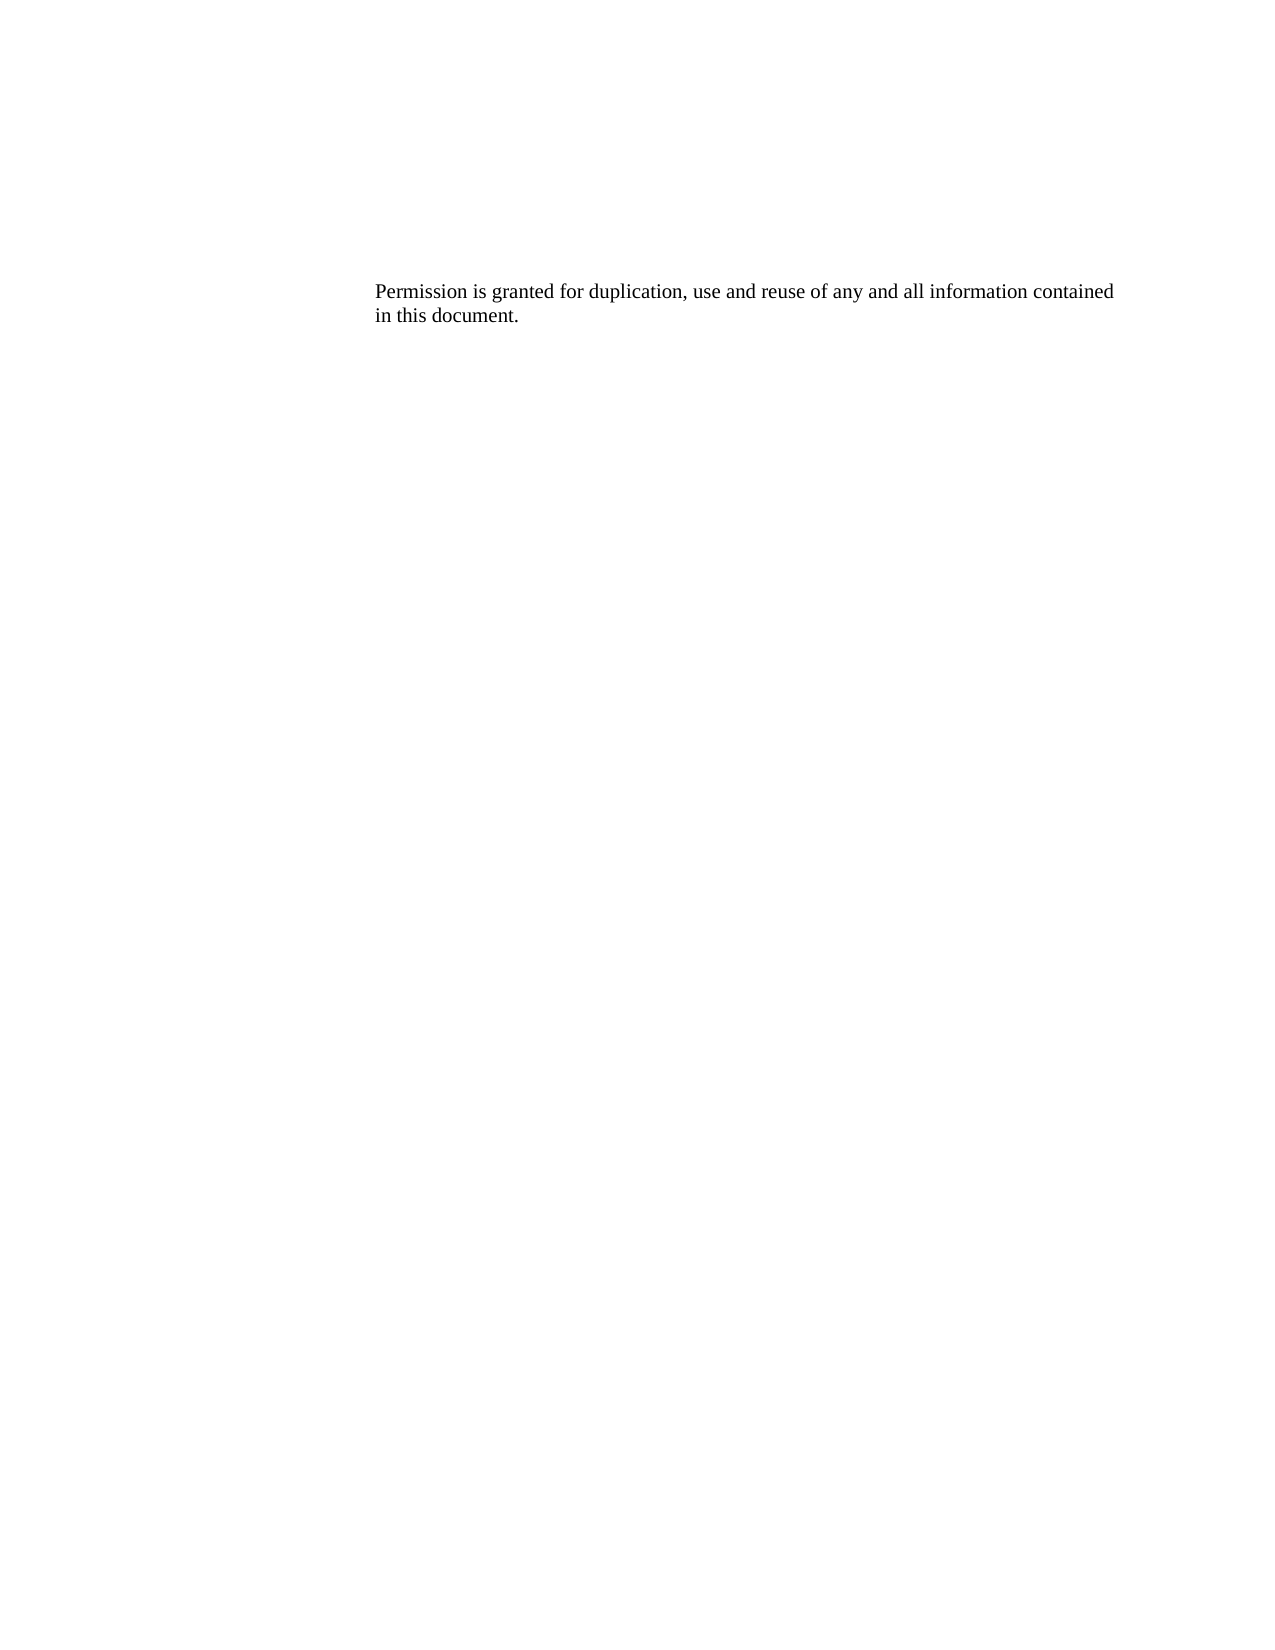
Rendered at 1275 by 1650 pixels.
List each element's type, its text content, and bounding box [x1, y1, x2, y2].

text Permission is granted for duplication, use and reuse of any and all information contained in this document. [375, 279, 1125, 327]
